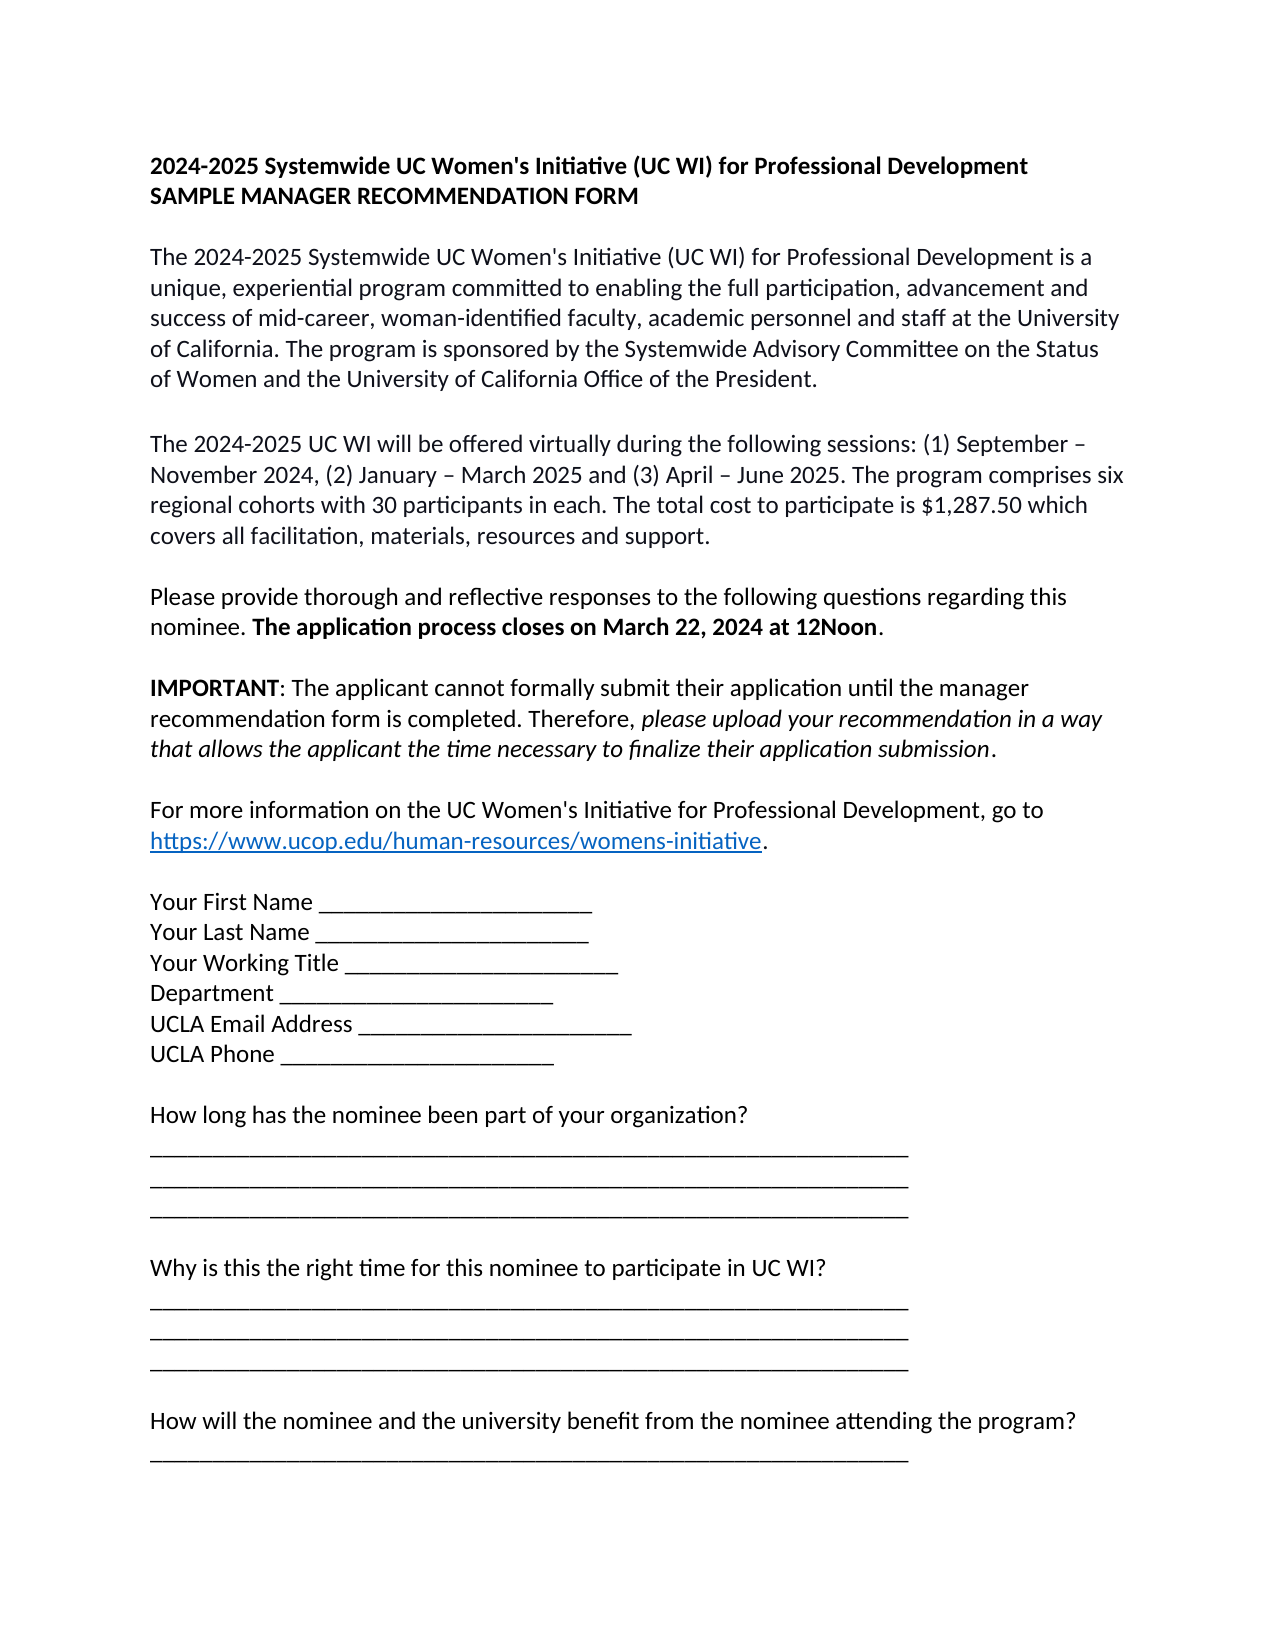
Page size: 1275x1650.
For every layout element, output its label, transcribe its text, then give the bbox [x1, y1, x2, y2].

text Your Working Title ______________________ [150, 947, 1125, 978]
text Why is this the right time for this nominee to participate in UC WI? _____________________________________________________________ _____________________________________________________________ _____________________________________________________________ [150, 1252, 1125, 1374]
text The 2024-2025 UC WI will be offered virtually during the following sessions: (1) September – November 2024, (2) January – March 2025 and (3) April – June 2025. The program comprises six regional cohorts with 30 participants in each. The total cost to participate is $1,287.50 which covers all facilitation, materials, resources and support. [150, 428, 1125, 550]
text UCLA Email Address ______________________ [150, 1008, 1125, 1039]
text 2024-2025 Systemwide UC Women's Initiative (UC WI) for Professional Development [150, 150, 1125, 181]
text Your First Name ______________________ [150, 886, 1125, 917]
text IMPORTANT: The applicant cannot formally submit their application until the manager recommendation form is completed. Therefore, please upload your recommendation in a way that allows the applicant the time necessary to finalize their application submission. [150, 672, 1125, 764]
text SAMPLE MANAGER RECOMMENDATION FORM [150, 181, 1125, 211]
text How long has the nominee been part of your organization? _____________________________________________________________ _____________________________________________________________ _____________________________________________________________ [150, 1100, 1125, 1222]
text UCLA Phone ______________________ [150, 1039, 1125, 1069]
text Please provide thorough and reflective responses to the following questions regarding this nominee. The application process closes on March 22, 2024 at 12Noon. [150, 581, 1125, 642]
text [150, 1405, 1125, 1466]
text Department ______________________ [150, 978, 1125, 1008]
text Your Last Name ______________________ [150, 917, 1125, 947]
text The 2024-2025 Systemwide UC Women's Initiative (UC WI) for Professional Development is a unique, experiential program committed to enabling the full participation, advancement and success of mid-career, woman-identified faculty, academic personnel and staff at the University of California. The program is sponsored by the Systemwide Advisory Committee on the Status of Women and the University of California Office of the President. [150, 242, 1125, 394]
text For more information on the UC Women's Initiative for Professional Development, go to https://www.ucop.edu/human-resources/womens-initiative. [150, 794, 1125, 856]
